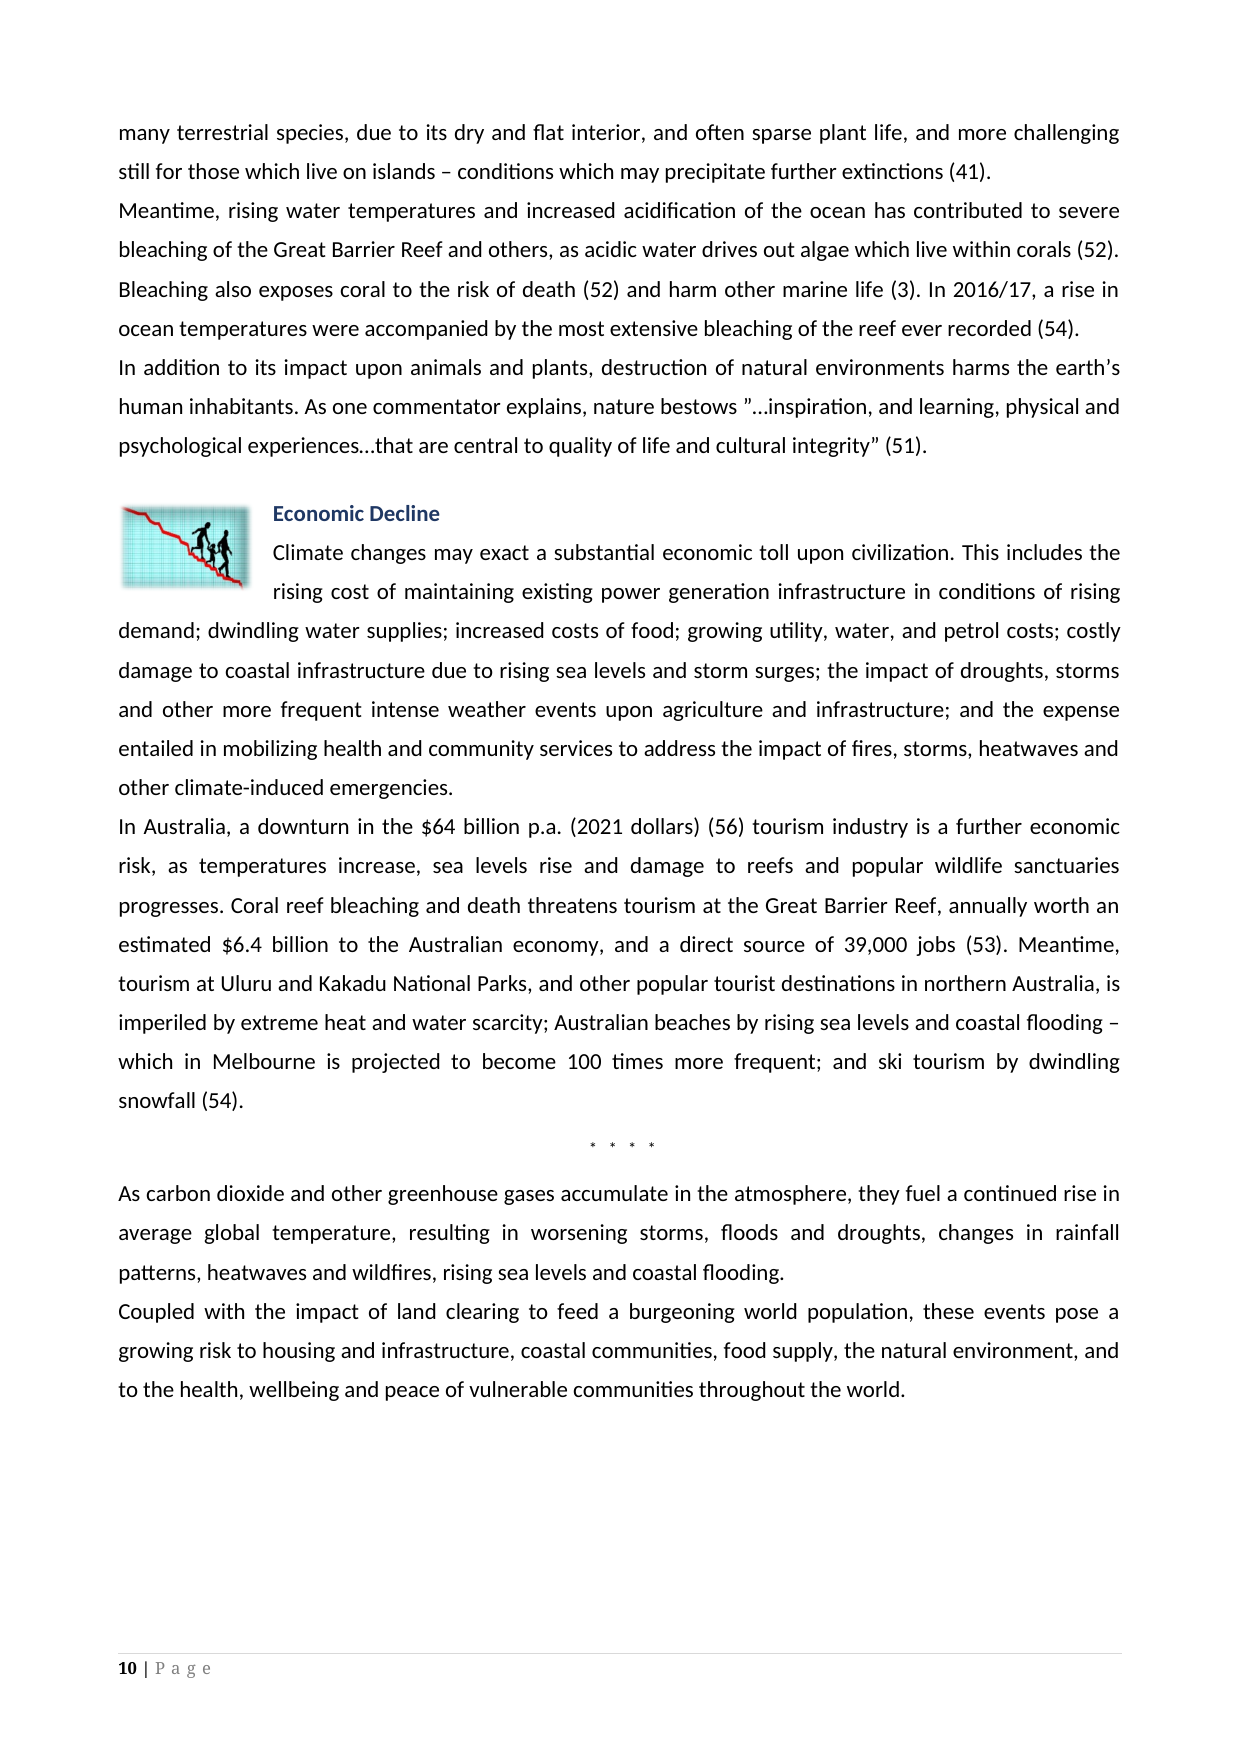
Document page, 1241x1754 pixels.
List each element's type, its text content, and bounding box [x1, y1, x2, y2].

picture [124, 508, 248, 586]
text In Australia, a downturn in the $64 billion p.a. (2021 dollars) (56) tourism industry is a further economic risk, as temperatures increase, sea levels rise and damage to reefs and popular wildlife sanctuaries progresses. Coral reef bleaching and death threatens tourism at the Great Barrier Reef, annually worth an estimated $6.4 billion to the Australian economy, and a direct source of 39,000 jobs (53). Meantime, tourism at Uluru and Kakadu National Parks, and other popular tourist destinations in northern Australia, is imperiled by extreme heat and water scarcity; Australian beaches by rising sea levels and coastal flooding – which in Melbourne is projected to become 100 times more frequent; and ski tourism by dwindling snowfall (54). [118, 812, 1122, 1115]
text Meantime, rising water temperatures and increased acidification of the ocean has contributed to severe bleaching of the Great Barrier Reef and others, as acidic water drives out algae which live within corals (52). Bleaching also exposes coral to the risk of death (52) and harm other marine life (3). In 2016/17, a rise in ocean temperatures were accompanied by the most extensive bleaching of the reef ever recorded (54). [118, 196, 1122, 342]
text Coupled with the impact of land clearing to feed a burgeoning world population, these events pose a growing risk to housing and infrastructure, coastal communities, food supply, the natural environment, and to the health, wellbeing and peace of vulnerable communities throughout the world. [118, 1297, 1122, 1403]
text In addition to its impact upon animals and plants, destruction of natural environments harms the earth’s human inhabitants. As one commentator explains, nature bestows ”…inspiration, and learning, physical and psychological experiences…that are central to quality of life and cultural integrity” (51). [118, 353, 1122, 459]
text ‘* * * * [118, 1138, 1122, 1159]
text Climate changes may exact a substantial economic toll upon civilization. This includes the rising cost of maintaining existing power generation infrastructure in conditions of rising demand; dwindling water supplies; increased costs of food; growing utility, water, and petrol costs; costly damage to coastal infrastructure due to rising sea levels and storm surges; the impact of droughts, storms and other more frequent intense weather events upon agriculture and infrastructure; and the expense entailed in mobilizing health and community services to address the impact of fires, storms, heatwaves and other climate-induced emergencies. [118, 538, 1122, 801]
text As carbon dioxide and other greenhouse gases accumulate in the atmosphere, they fuel a continued rise in average global temperature, resulting in worsening storms, floods and droughts, changes in rainfall patterns, heatwaves and wildfires, rising sea levels and coastal flooding. [118, 1179, 1122, 1286]
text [118, 118, 1122, 185]
text Economic Decline [118, 499, 1122, 527]
